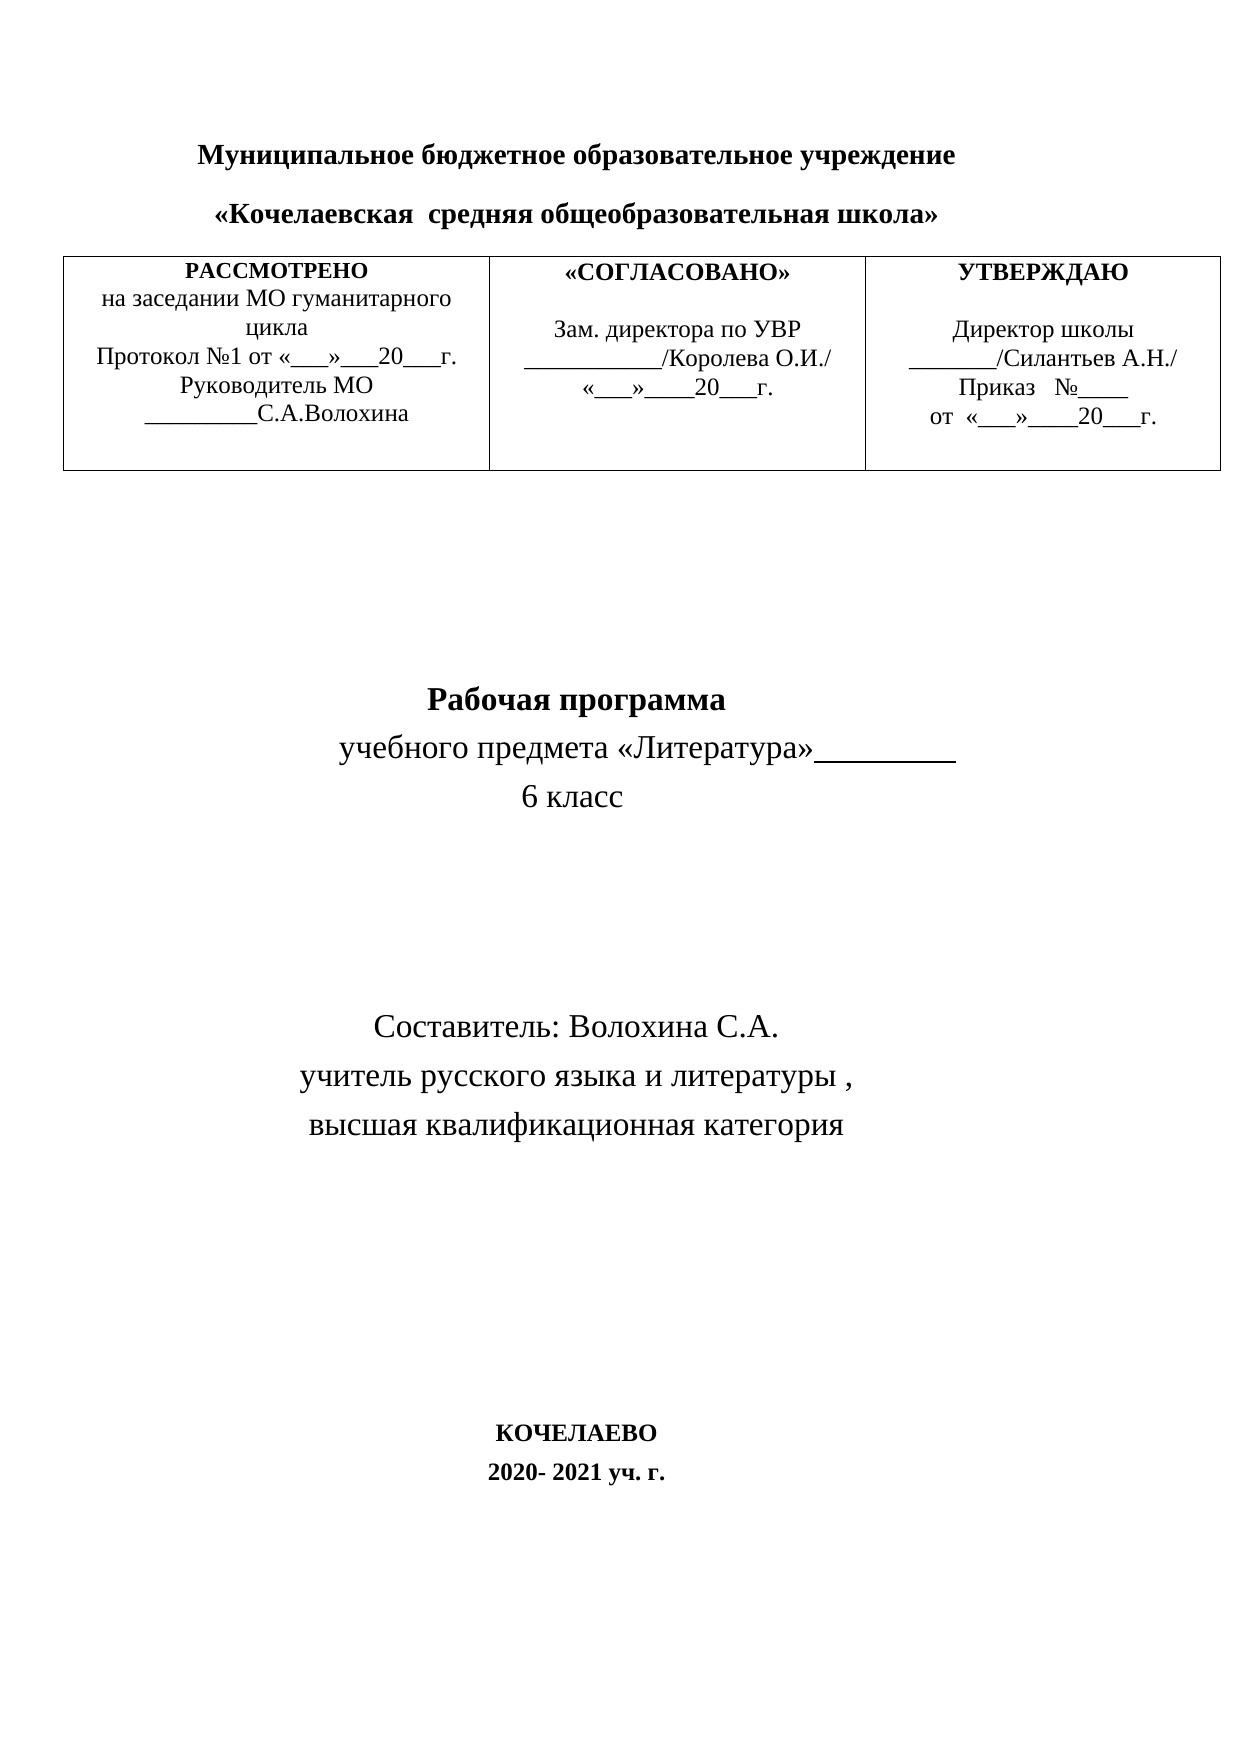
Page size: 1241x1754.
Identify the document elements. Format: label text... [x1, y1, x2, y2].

table_header РАССМОТРЕНО на заседании МО гуманитарного цикла Протокол №1 от «___»___20___г. Руководитель МО _________С.А.Волохина [64, 257, 489, 470]
table_header «СОГЛАСОВАНО» Зам. директора по УВР ___________/Королева О.И./ «___»____20___г. [490, 257, 865, 470]
text высшая квалификационная категория [75, 1104, 1078, 1142]
table_header УТВЕРЖДАЮ Директор школы _______/Силантьев А.Н./ Приказ №____ от «___»____20___г. [866, 257, 1220, 470]
text «Кочелаевская средняя общеобразовательная школа» [75, 197, 1078, 230]
text учебного предмета «Литература» [75, 727, 1078, 766]
text 2020- 2021 уч. г. [75, 1457, 1078, 1486]
text учитель русского языка и литературы , [75, 1055, 1078, 1093]
text Составитель: Волохина С.А. [75, 1006, 1078, 1045]
text Рабочая программа [75, 679, 1078, 717]
text КОЧЕЛАЕВО [75, 1418, 1078, 1447]
text 6 класс [75, 776, 1078, 843]
text Муниципальное бюджетное образовательное учреждение [75, 137, 1078, 171]
